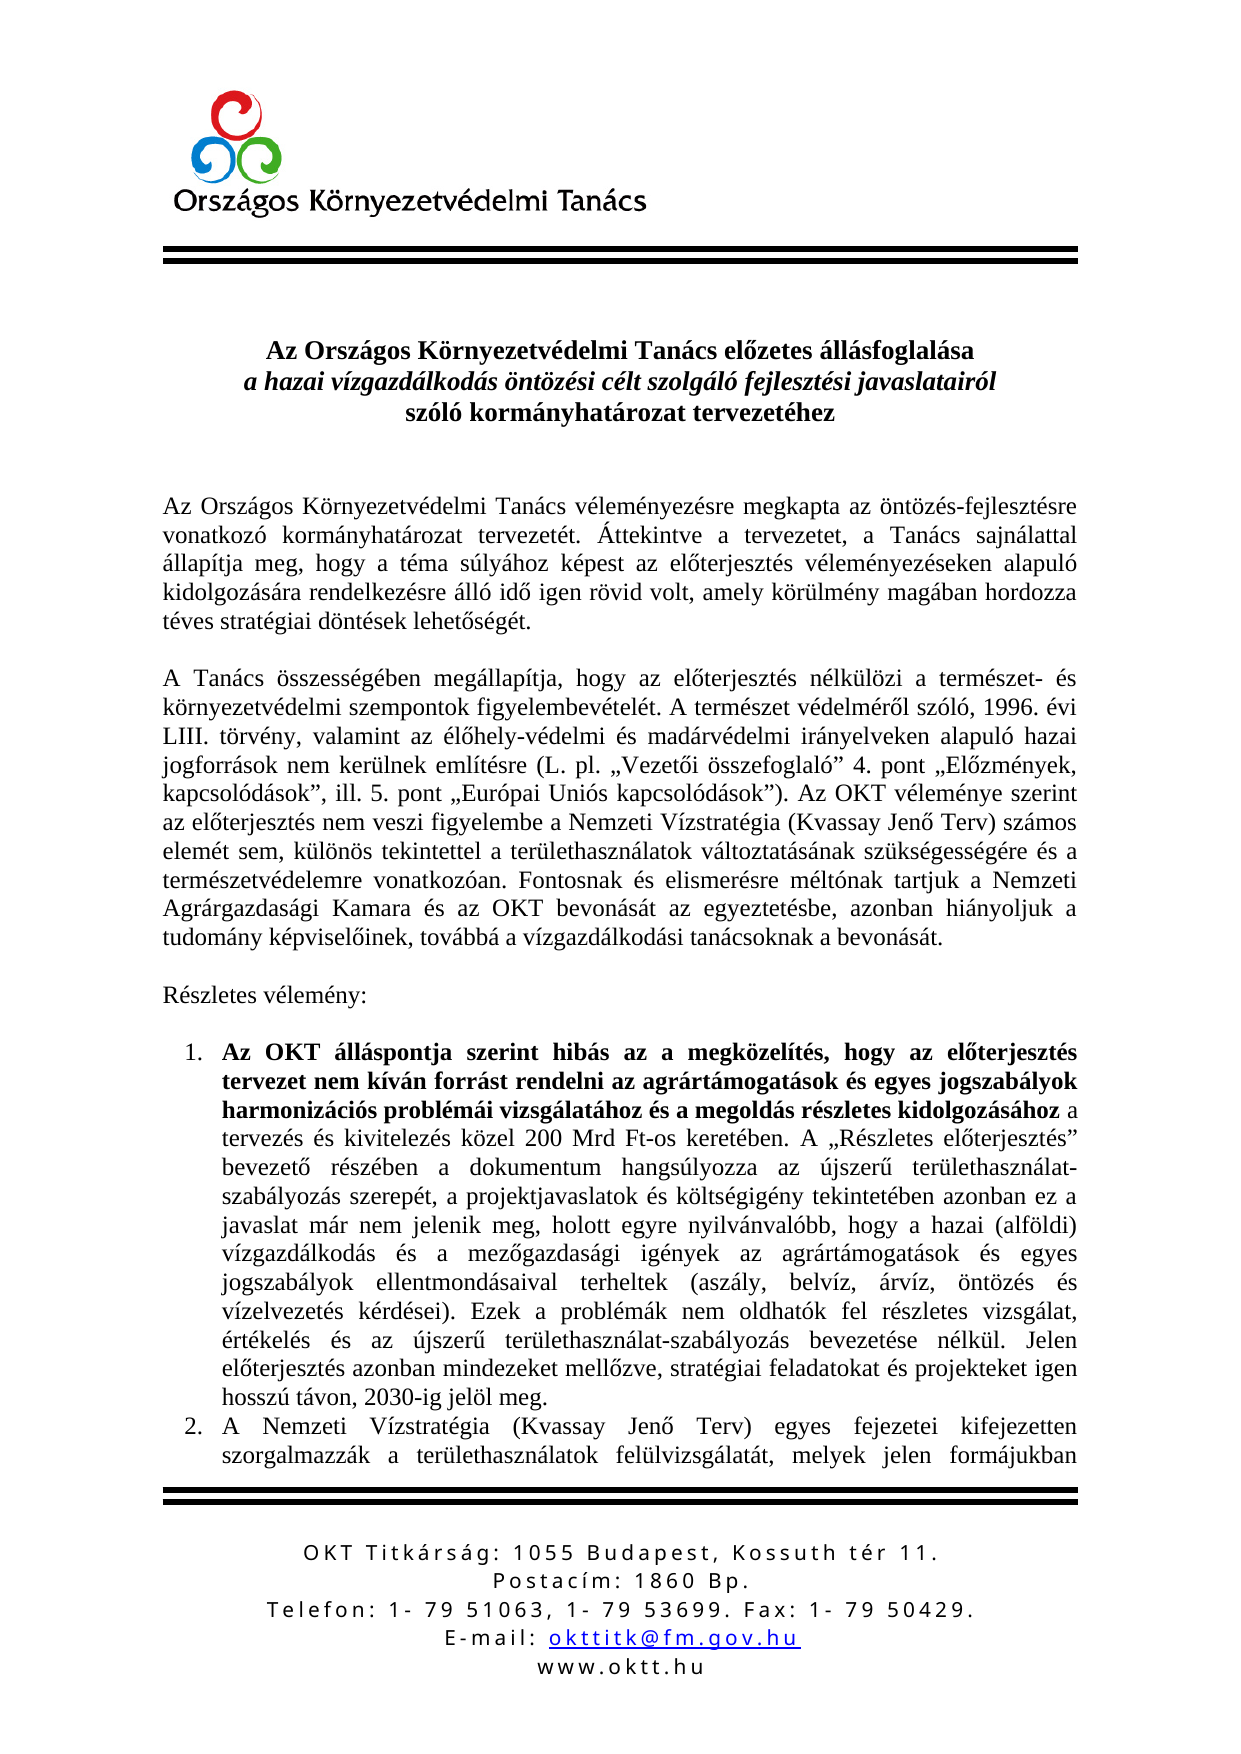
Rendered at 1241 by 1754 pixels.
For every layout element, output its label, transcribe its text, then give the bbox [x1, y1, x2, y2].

text A Tanács összességében megállapítja, hogy az előterjesztés nélkülözi a természet- és környezetvédelmi szempontok figyelembevételét. A természet védelméről szóló, 1996. évi LIII. törvény, valamint az élőhely-védelmi és madárvédelmi irányelveken alapuló hazai jogforrások nem kerülnek említésre (L. pl. „Vezetői összefoglaló” 4. pont „Előzmények, kapcsolódások”, ill. 5. pont „Európai Uniós kapcsolódások”). Az OKT véleménye szerint az előterjesztés nem veszi figyelembe a Nemzeti Vízstratégia (Kvassay Jenő Terv) számos elemét sem, különös tekintettel a területhasználatok változtatásának szükségességére és a természetvédelemre vonatkozóan. Fontosnak és elismerésre méltónak tartjuk a Nemzeti Agrárgazdasági Kamara és az OKT bevonását az egyeztetésbe, azonban hiányoljuk a tudomány képviselőinek, továbbá a vízgazdálkodási tanácsoknak a bevonását. [162, 663, 1078, 951]
list Az OKT álláspontja szerint hibás az a megközelítés, hogy az előterjesztés tervezet nem kíván forrást rendelni az agrártámogatások és egyes jogszabályok harmonizációs problémái vizsgálatához és a megoldás részletes kidolgozásához a tervezés és kivitelezés közel 200 Mrd Ft-os keretében. A „Részletes előterjesztés” bevezető részében a dokumentum hangsúlyozza az újszerű területhasználat-szabályozás szerepét, a projektjavaslatok és költségigény tekintetében azonban ez a javaslat már nem jelenik meg, holott egyre nyilvánvalóbb, hogy a hazai (alföldi) vízgazdálkodás és a mezőgazdasági igények az agrártámogatások és egyes jogszabályok ellentmondásaival terheltek (aszály, belvíz, árvíz, öntözés és vízelvezetés kérdései). Ezek a problémák nem oldhatók fel részletes vizsgálat, értékelés és az újszerű területhasználat-szabályozás bevezetése nélkül. Jelen előterjesztés azonban mindezeket mellőzve, stratégiai feladatokat és projekteket igen hosszú távon, 2030-ig jelöl meg. [184, 1037, 1078, 1411]
text Részletes vélemény: [162, 980, 1078, 1008]
text szóló kormányhatározat tervezetéhez [162, 396, 1078, 427]
text Az Országos Környezetvédelmi Tanács véleményezésre megkapta az öntözés-fejlesztésre vonatkozó kormányhatározat tervezetét. Áttekintve a tervezetet, a Tanács sajnálattal állapítja meg, hogy a téma súlyához képest az előterjesztés véleményezéseken alapuló kidolgozására rendelkezésre álló idő igen rövid volt, amely körülmény magában hordozza téves stratégiai döntések lehetőségét. [162, 491, 1078, 635]
text Az Országos Környezetvédelmi Tanács előzetes állásfoglalása [162, 334, 1078, 365]
picture [162, 73, 659, 244]
text a hazai vízgazdálkodás öntözési célt szolgáló fejlesztési javaslatairól [162, 365, 1078, 396]
